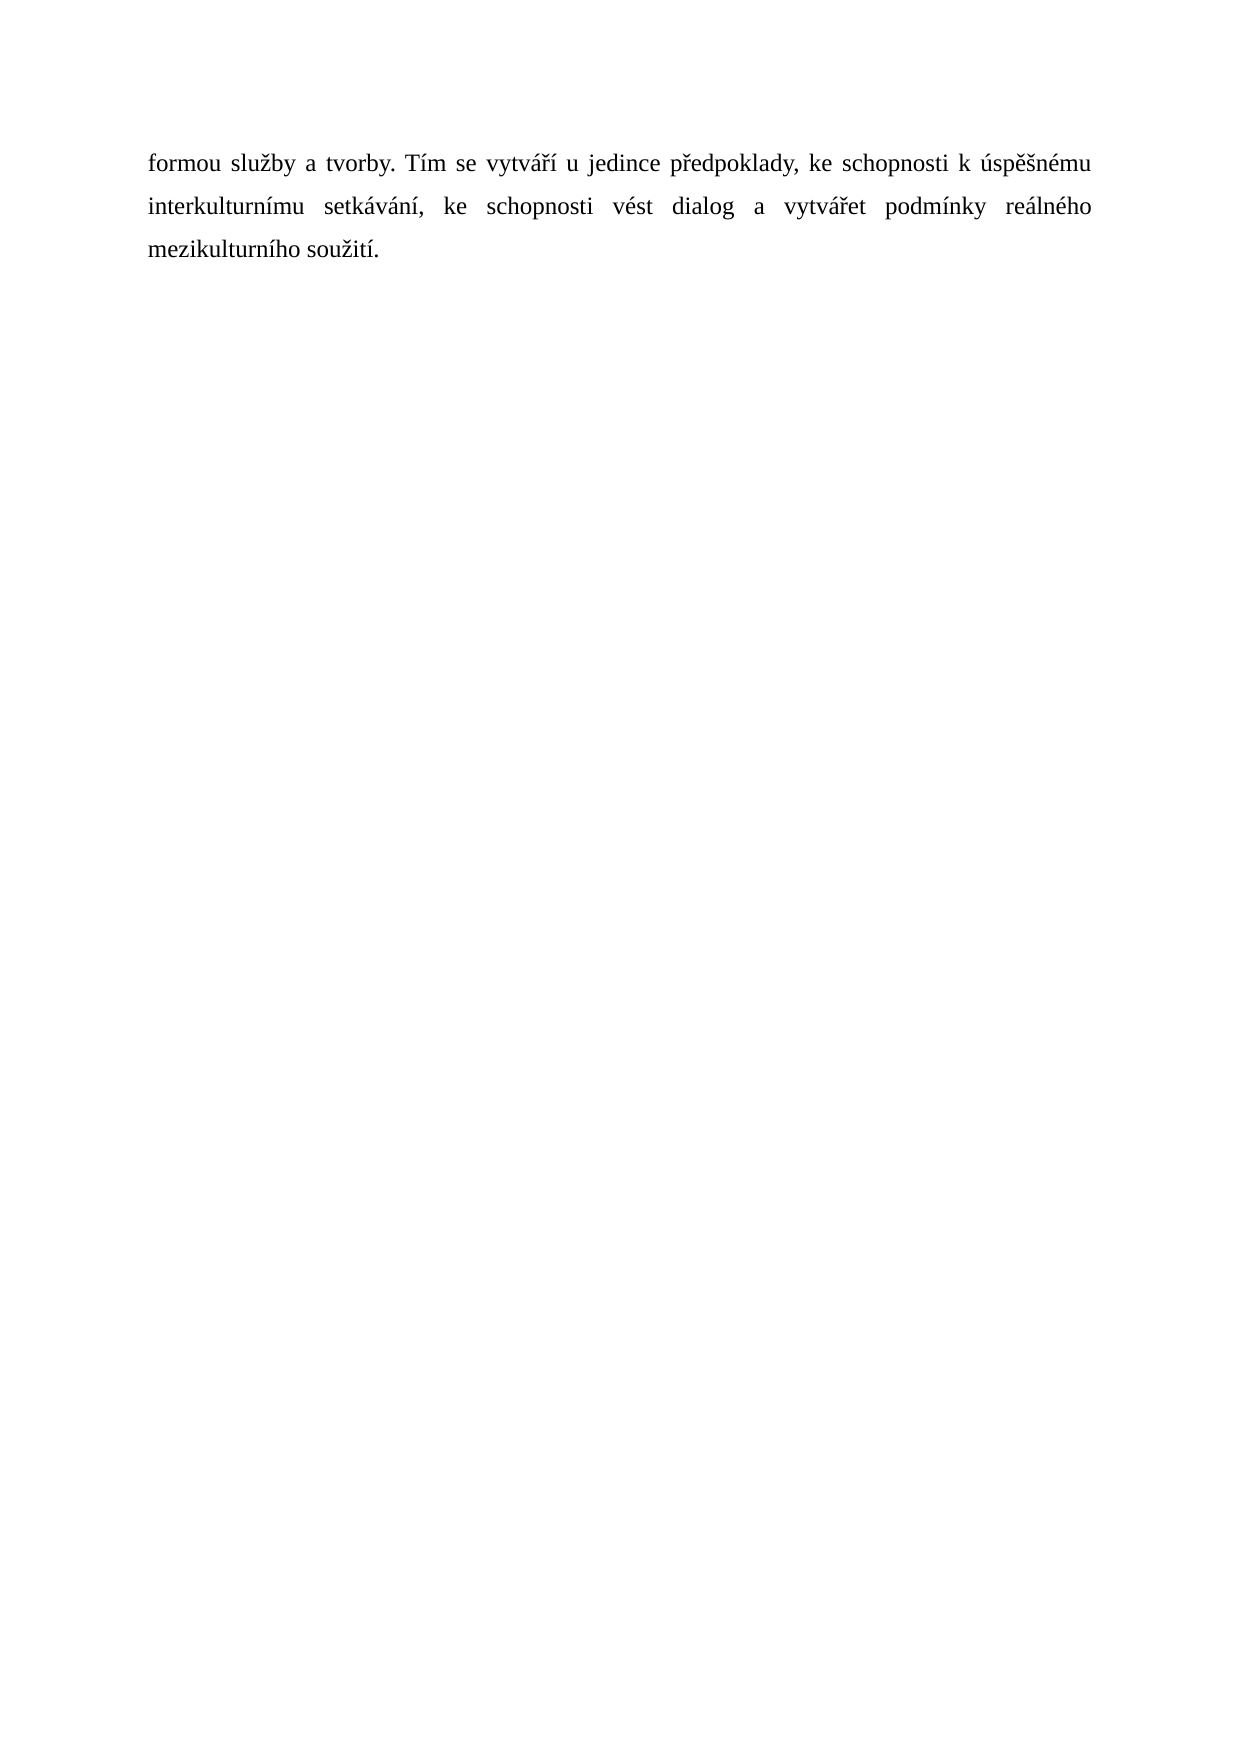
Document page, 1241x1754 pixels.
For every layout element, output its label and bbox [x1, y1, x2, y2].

text [148, 148, 1093, 263]
